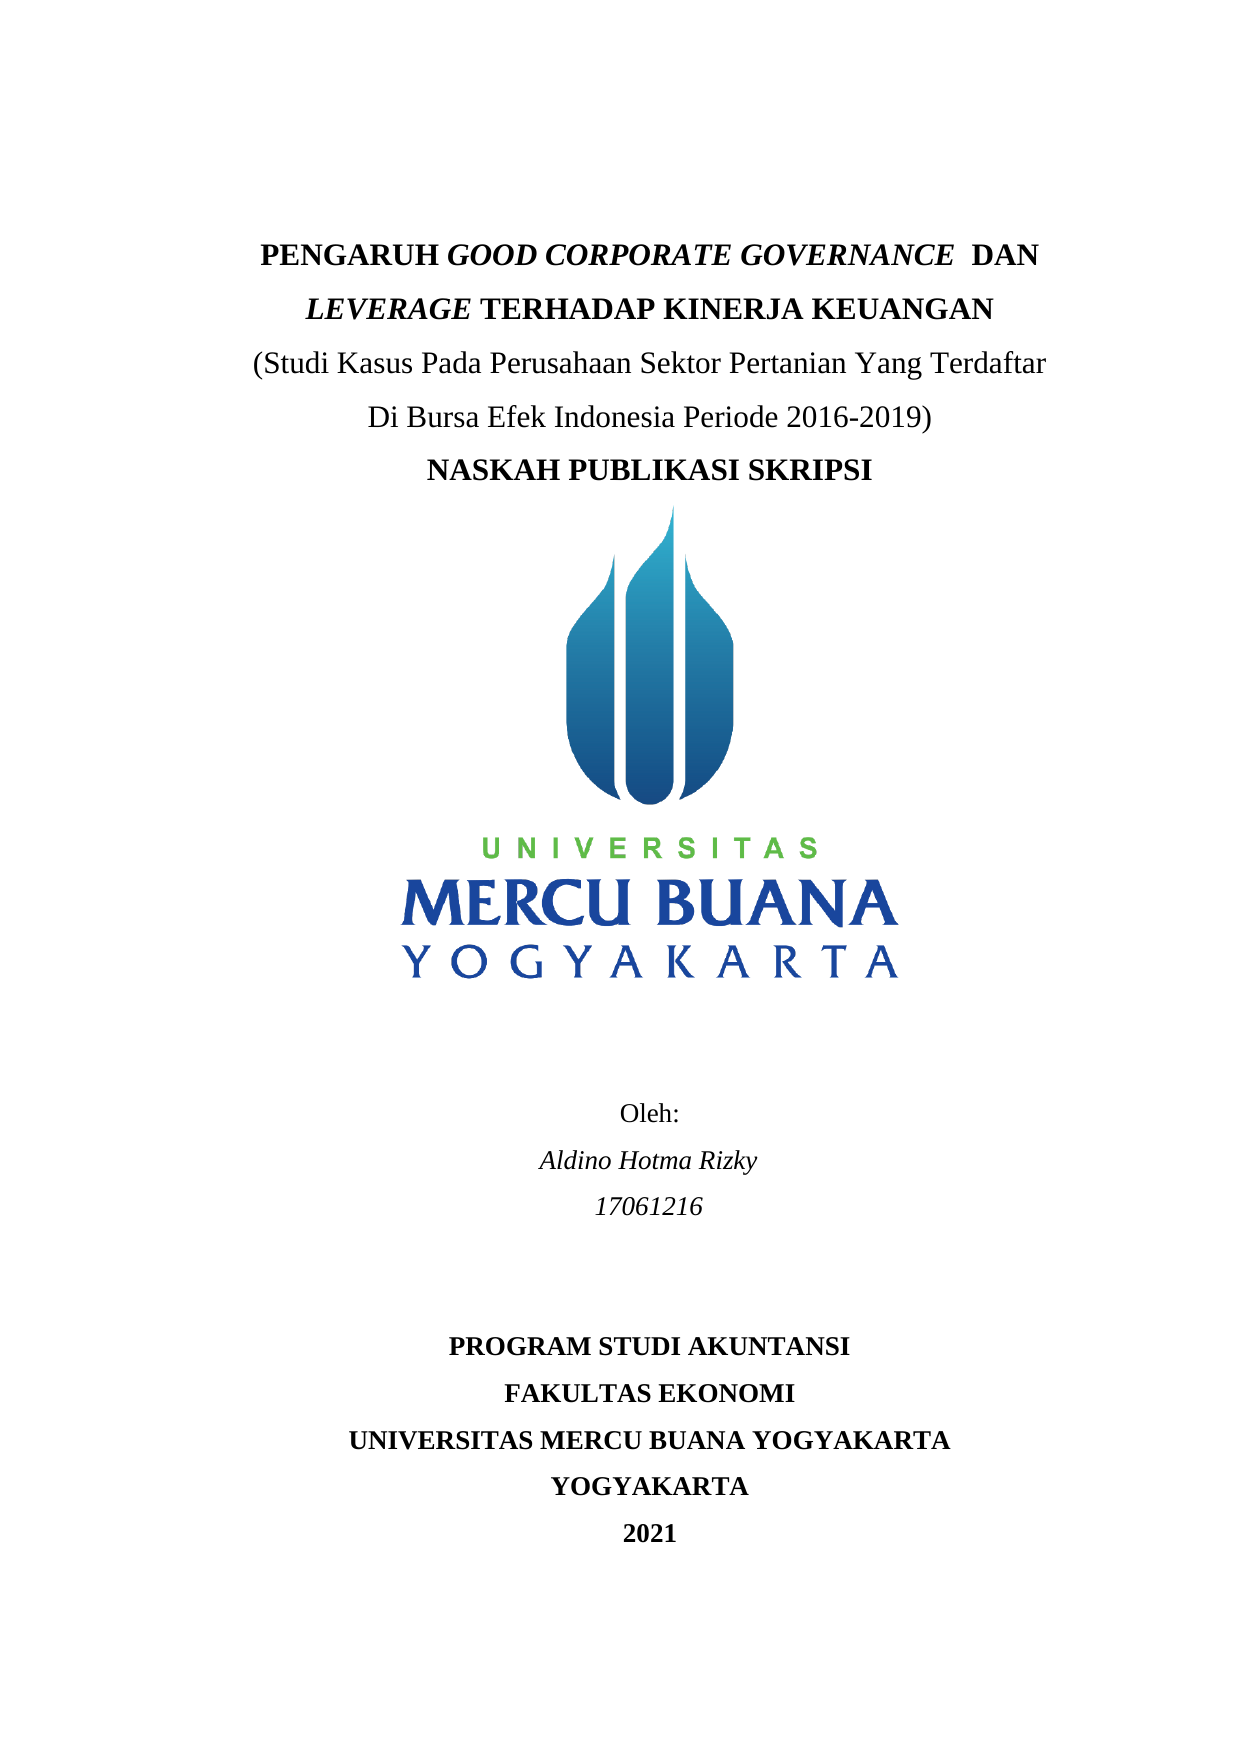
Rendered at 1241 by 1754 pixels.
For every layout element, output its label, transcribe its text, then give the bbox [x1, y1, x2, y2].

text UNIVERSITAS MERCU BUANA YOGYAKARTA [236, 1424, 1063, 1455]
text FAKULTAS EKONOMI [236, 1377, 1063, 1408]
text Oleh: [236, 1097, 1063, 1128]
text 17061216 [236, 1191, 1063, 1222]
text 2021 [236, 1517, 1063, 1548]
text NASKAH PUBLIKASI SKRIPSI [236, 452, 1063, 488]
text (Studi Kasus Pada Perusahaan Sektor Pertanian Yang Terdaftar Di Bursa Efek Indonesia Periode 2016-2019) [236, 344, 1063, 434]
text Aldino Hotma Rizky [236, 1144, 1063, 1175]
text PROGRAM STUDI AKUNTANSI [236, 1331, 1063, 1362]
picture [400, 505, 899, 990]
text YOGYAKARTA [236, 1471, 1063, 1502]
text PENGARUH GOOD CORPORATE GOVERNANCE DAN LEVERAGE TERHADAP KINERJA KEUANGAN [236, 236, 1063, 326]
